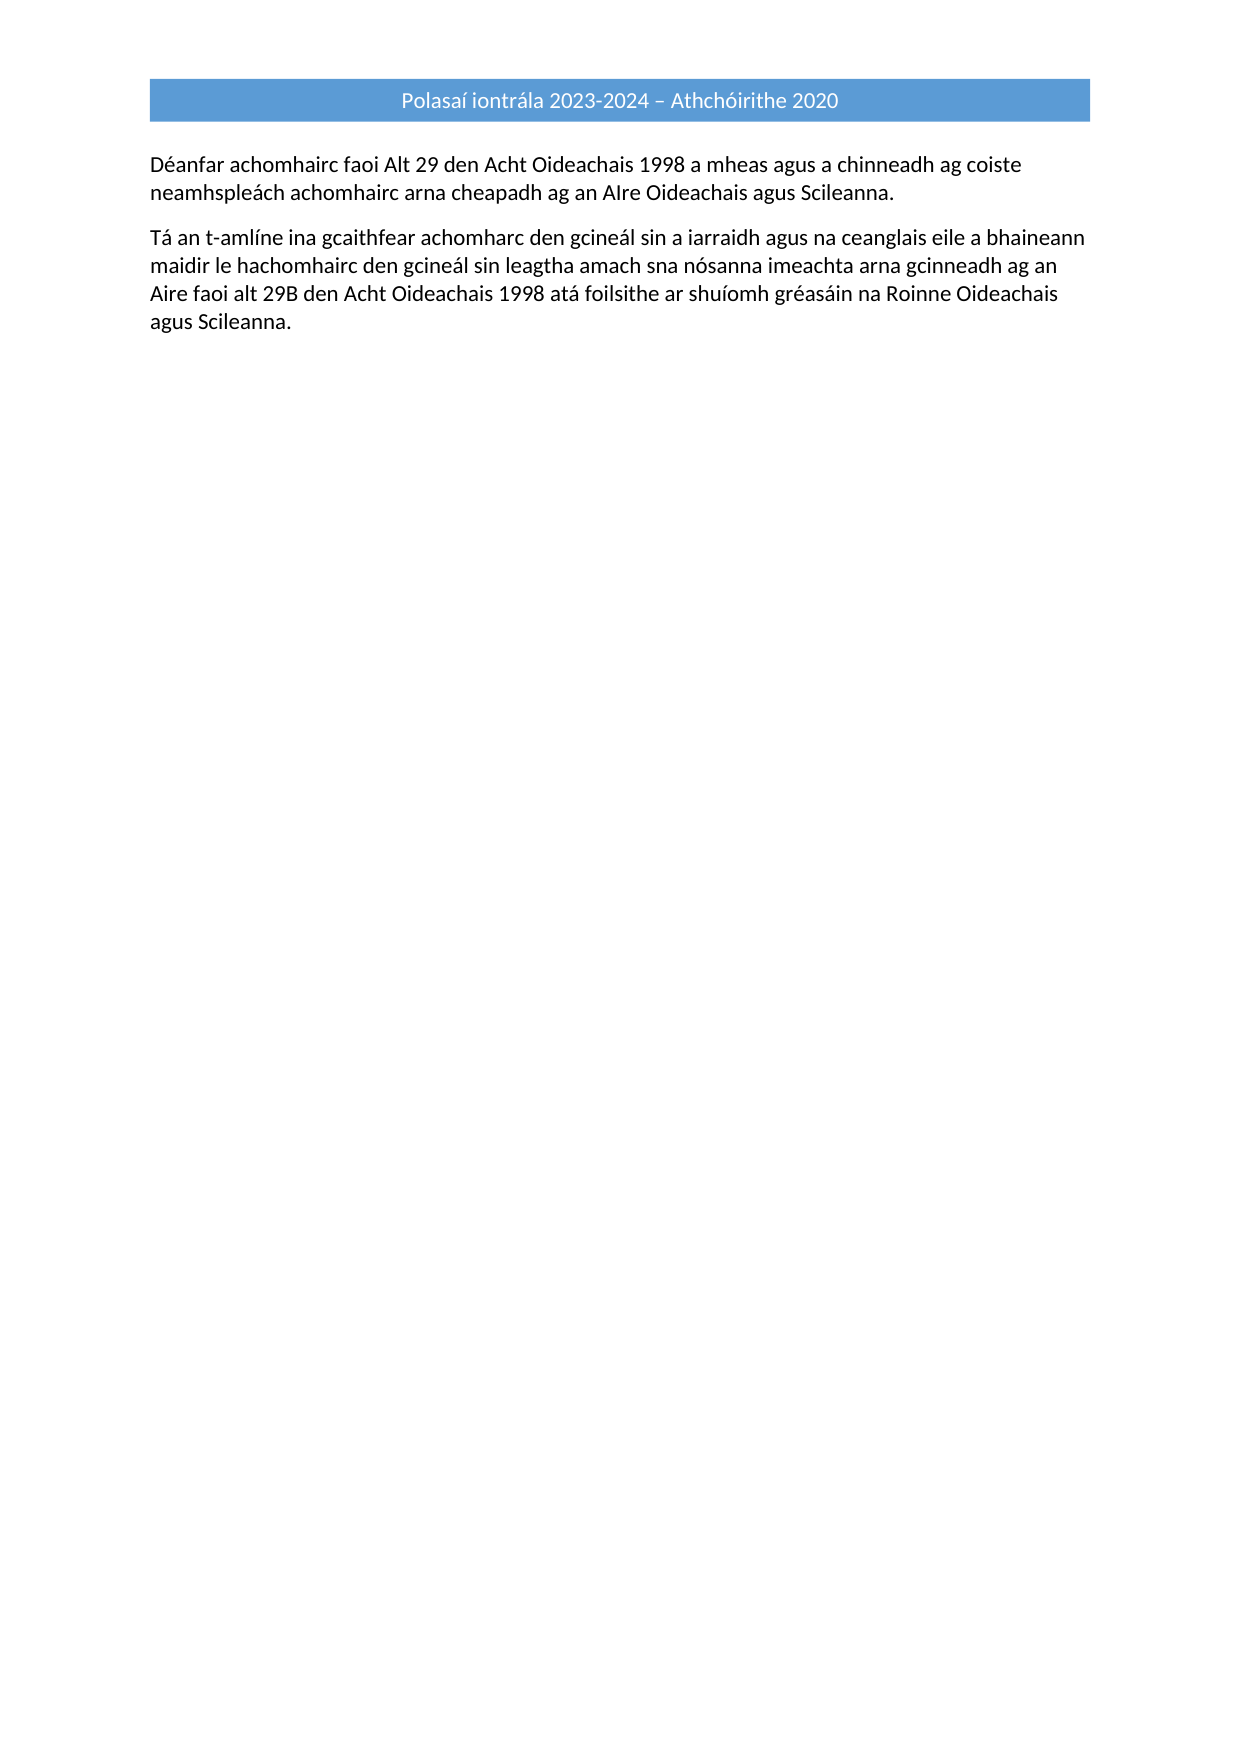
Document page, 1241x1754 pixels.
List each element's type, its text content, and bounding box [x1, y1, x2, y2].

text Tá an t-amlíne ina gcaithfear achomharc den gcineál sin a iarraidh agus na ceanglais eile a bhaineann maidir le hachomhairc den gcineál sin leagtha amach sna nósanna imeachta arna gcinneadh ag an Aire faoi alt 29B den Acht Oideachais 1998 atá foilsithe ar shuíomh gréasáin na Roinne Oideachais agus Scileanna. [150, 223, 1090, 335]
text Déanfar achomhairc faoi Alt 29 den Acht Oideachais 1998 a mheas agus a chinneadh ag coiste neamhspleách achomhairc arna cheapadh ag an AIre Oideachais agus Scileanna. [150, 150, 1090, 206]
